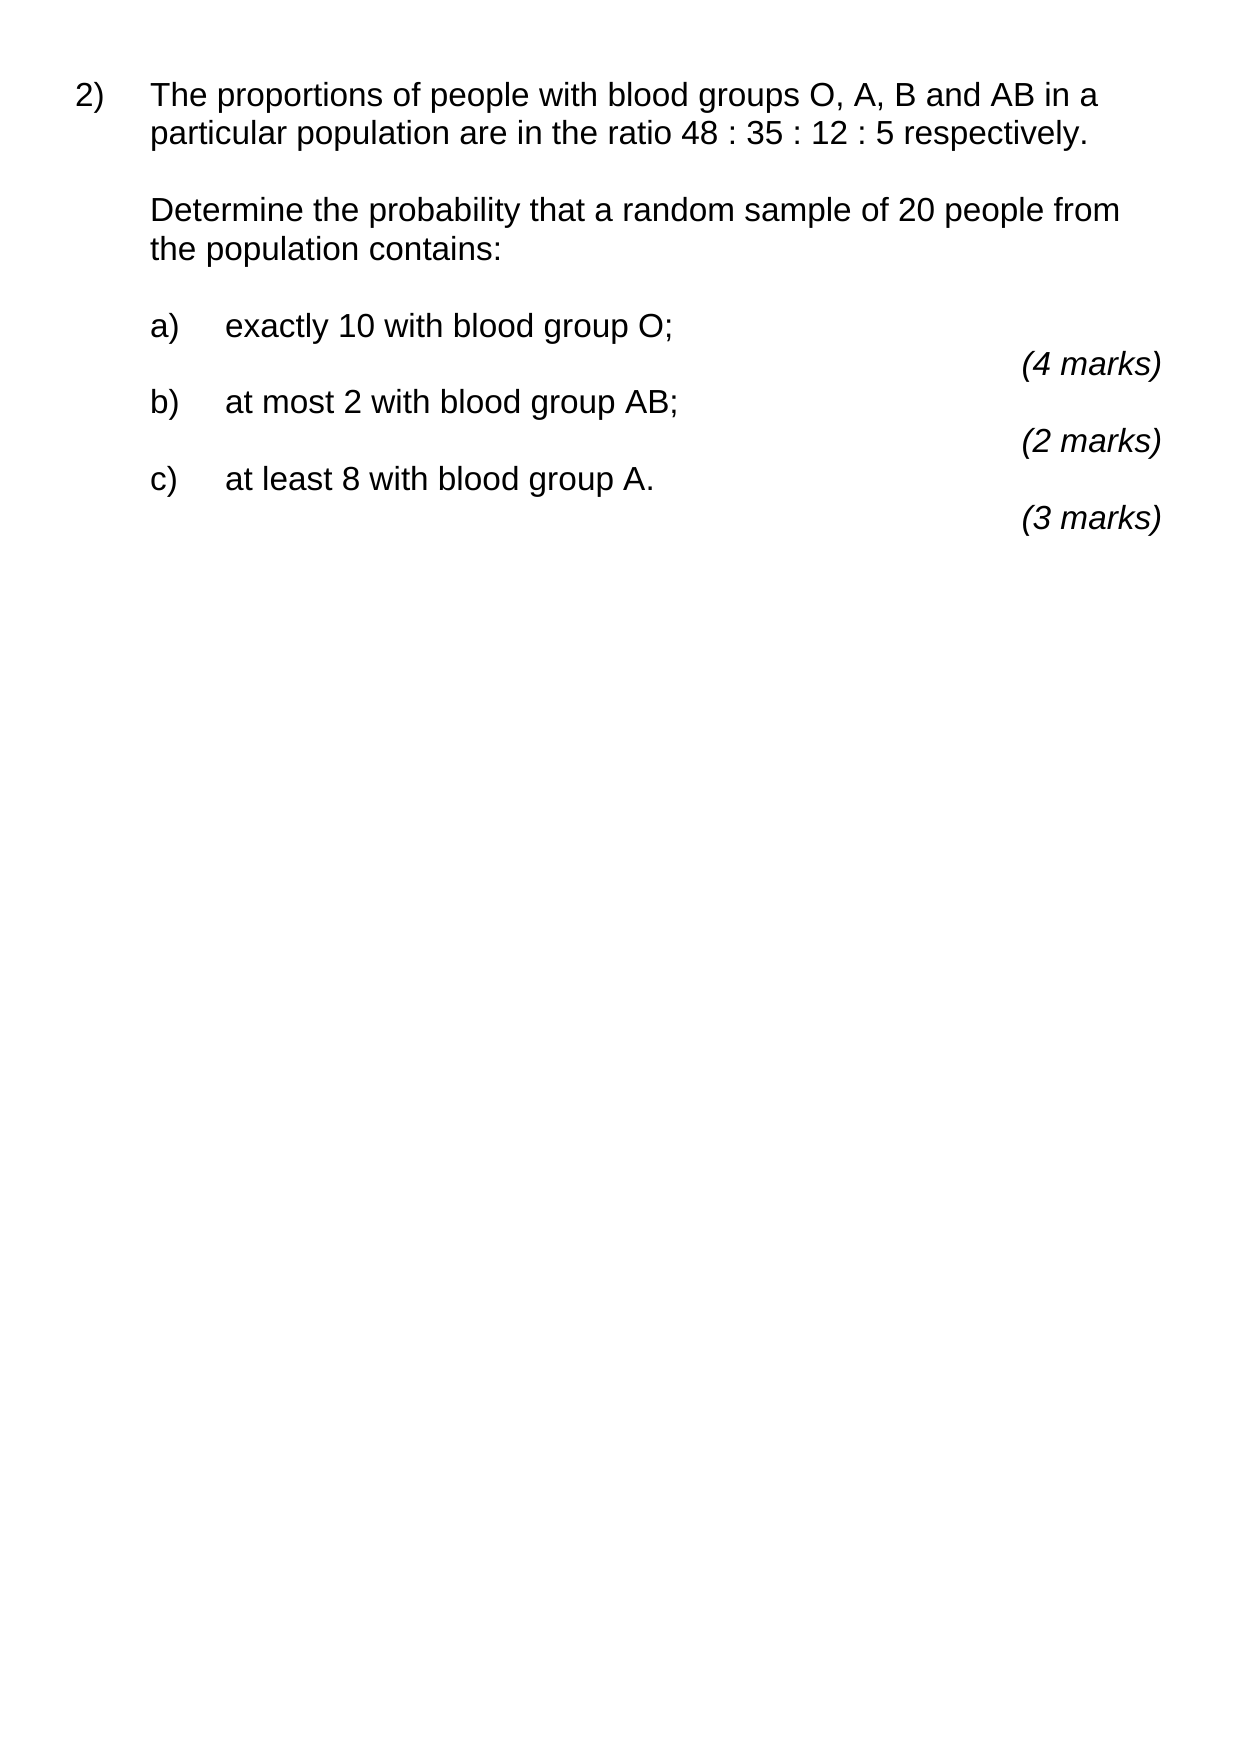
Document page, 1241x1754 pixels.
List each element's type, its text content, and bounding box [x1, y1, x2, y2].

text Determine the probability that a random sample of 20 people from the population contains: [150, 190, 1165, 267]
text (2 marks) [75, 421, 1165, 459]
text (4 marks) [75, 344, 1165, 382]
text a) exactly 10 with blood group O; [150, 306, 1165, 344]
text b) at most 2 with blood group AB; [150, 382, 1165, 421]
text 2) The proportions of people with blood groups O, A, B and AB in a particular population are in the ratio 48 : 35 : 12 : 5 respectively. [75, 75, 1165, 152]
text (3 marks) [75, 498, 1165, 536]
text c) at least 8 with blood group A. [150, 459, 1165, 498]
